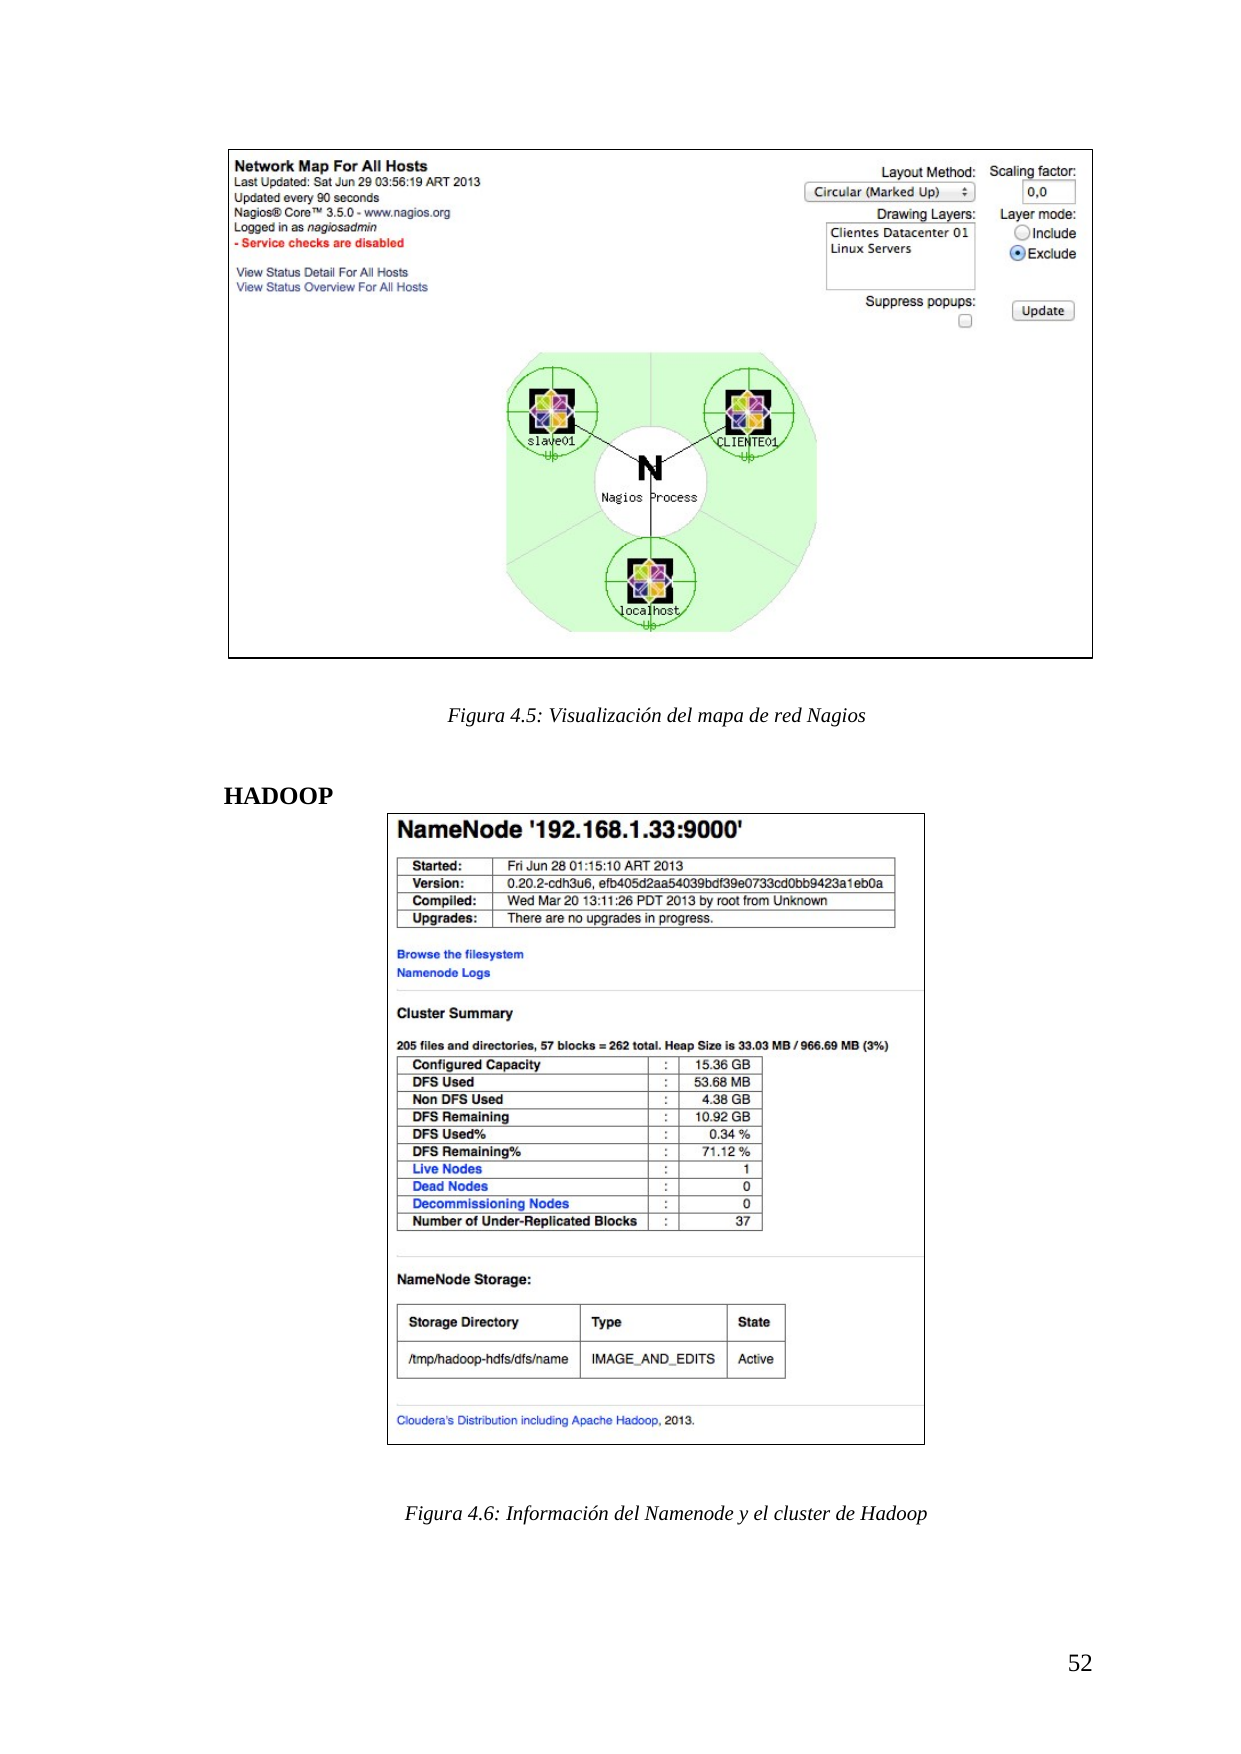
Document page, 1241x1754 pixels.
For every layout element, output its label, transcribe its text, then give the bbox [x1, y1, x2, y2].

text Figura 4.6: Información del Namenode y el cluster de Hadoop [221, 1501, 927, 1525]
text HADOOP [223, 781, 1169, 810]
picture [388, 814, 924, 1444]
picture [229, 150, 1092, 657]
